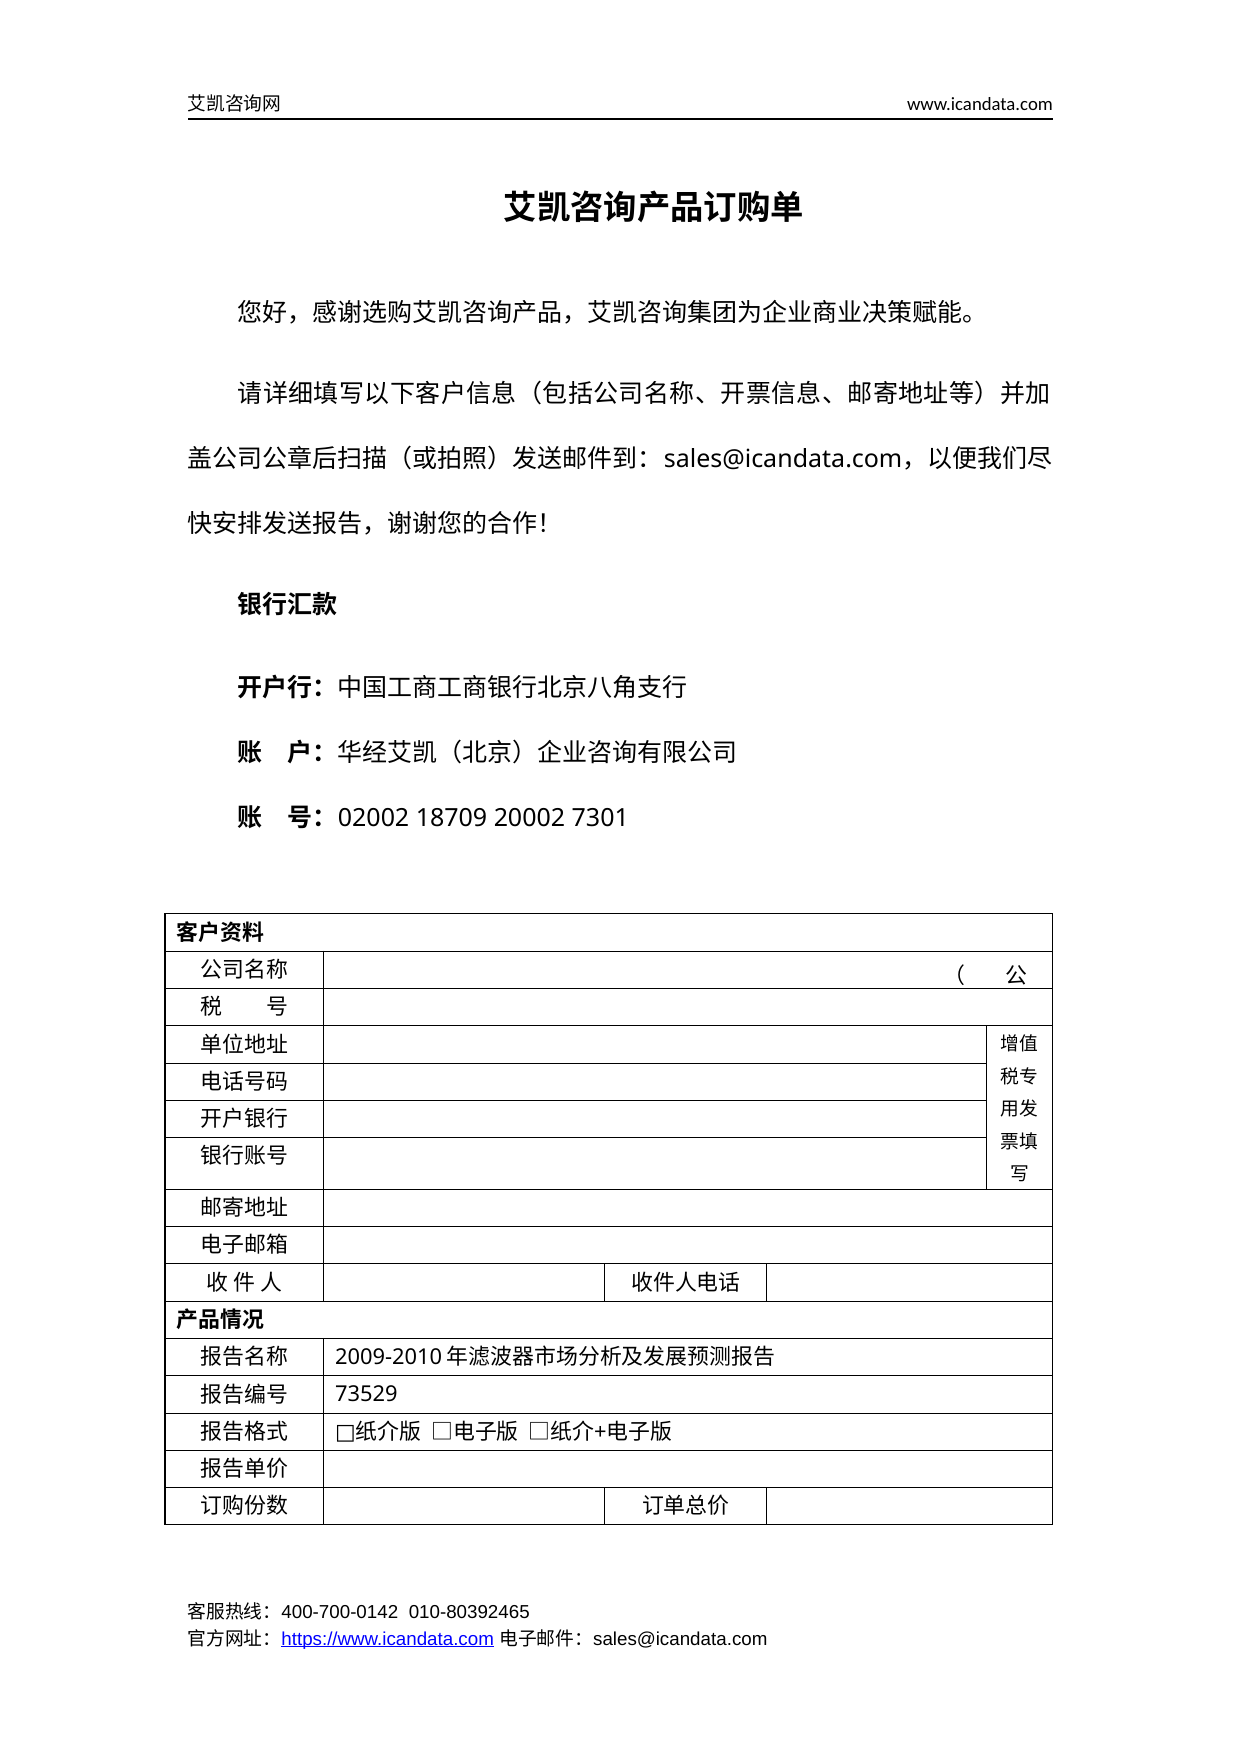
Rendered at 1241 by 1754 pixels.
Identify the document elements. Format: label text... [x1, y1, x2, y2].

table_cell 邮寄地址 [166, 1190, 323, 1226]
table_cell [324, 952, 1052, 988]
table_header 客户资料 [166, 914, 1052, 951]
table_cell 开户银行 [166, 1101, 323, 1137]
table_cell 报告格式 [166, 1414, 323, 1450]
table_cell [324, 989, 1052, 1025]
table_cell 电话号码 [166, 1064, 323, 1100]
text 账 户：华经艾凯（北京）企业咨询有限公司 [187, 718, 1053, 783]
table_cell [324, 1101, 986, 1137]
table_cell [324, 1451, 1052, 1487]
table_cell [324, 1138, 986, 1189]
table_cell 订单总价 [605, 1488, 766, 1524]
table_cell 报告单价 [166, 1451, 323, 1487]
text 银行汇款 [187, 570, 1053, 635]
table_cell [324, 1264, 604, 1301]
table_cell [767, 1264, 1052, 1301]
table_cell 报告编号 [166, 1376, 323, 1412]
table_cell [324, 1227, 1052, 1263]
table_cell [324, 1488, 604, 1524]
table_cell 收件人电话 [605, 1264, 766, 1301]
table_cell [324, 1064, 986, 1100]
table_cell [324, 1190, 1052, 1226]
table_cell □纸介版 □电子版 □纸介+电子版 [324, 1414, 1052, 1450]
table_cell 订购份数 [166, 1488, 323, 1524]
table_cell [324, 1026, 986, 1062]
table_cell 报告名称 [166, 1339, 323, 1375]
text 艾凯咨询产品订购单 [187, 172, 1053, 237]
table_cell 收 件 人 [166, 1264, 323, 1301]
table_cell 产品情况 [166, 1302, 1052, 1338]
table_cell 银行账号 [166, 1138, 323, 1189]
text 您好，感谢选购艾凯咨询产品，艾凯咨询集团为企业商业决策赋能。 [187, 278, 1053, 343]
table_cell 73529 [324, 1376, 1052, 1412]
table_cell 2009-2010年滤波器市场分析及发展预测报告 [324, 1339, 1052, 1375]
table_cell 单位地址 [166, 1026, 323, 1062]
text 请详细填写以下客户信息（包括公司名称、开票信息、邮寄地址等）并加盖公司公章后扫描（或拍照）发送邮件到：sales@icandata.com，以便我们尽快安排发送报告，谢谢您的合作！ [187, 359, 1053, 554]
text 开户行：中国工商工商银行北京八角支行 [187, 653, 1053, 718]
table_cell 增值税专用发票填写 [987, 1026, 1052, 1189]
text 账 号：02002 18709 20002 7301 [187, 783, 1053, 848]
table_cell [767, 1488, 1052, 1524]
table_cell 税 号 [166, 989, 323, 1025]
table_cell 公司名称 [166, 952, 323, 988]
table_cell 电子邮箱 [166, 1227, 323, 1263]
